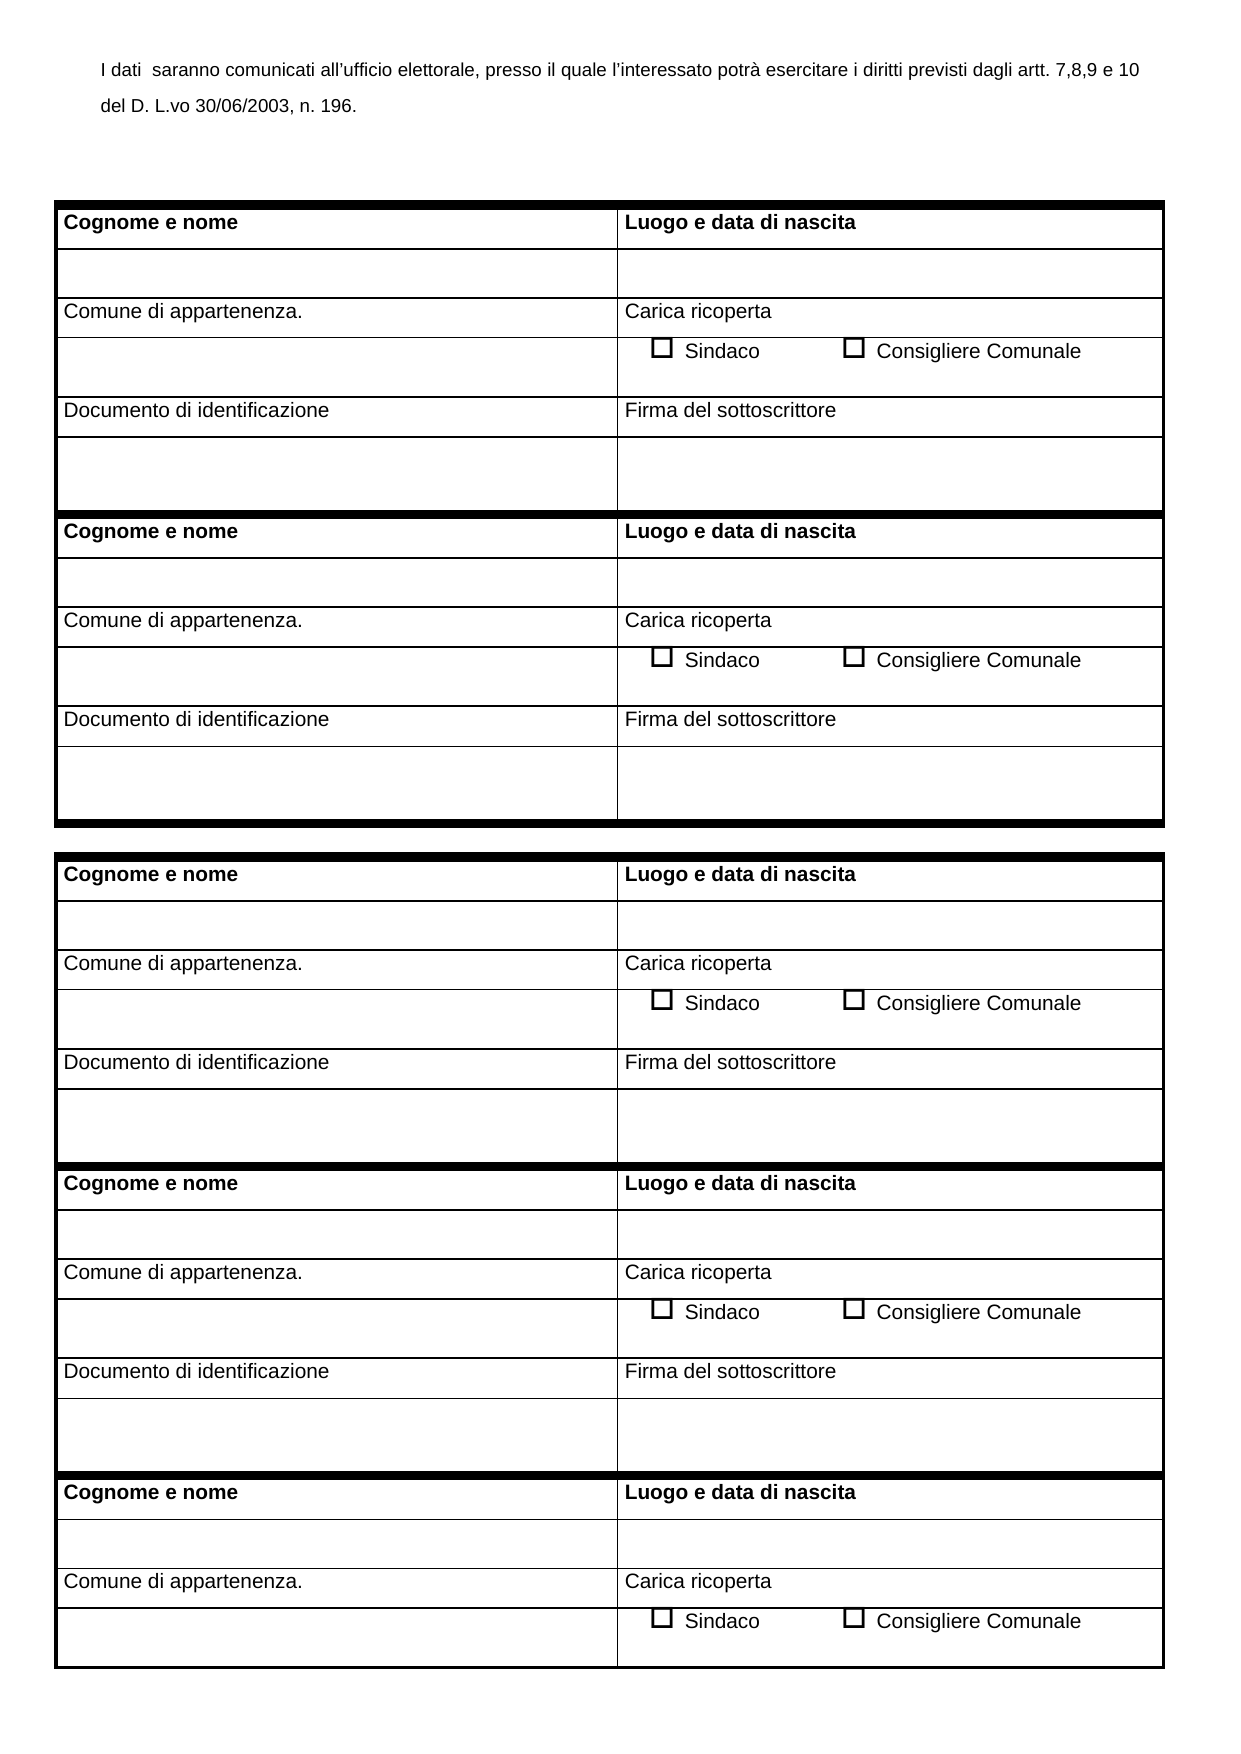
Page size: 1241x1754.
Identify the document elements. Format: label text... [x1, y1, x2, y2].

table_cell [618, 250, 1162, 297]
table_cell [58, 250, 617, 297]
table_cell [58, 1300, 617, 1357]
table_cell Sindaco Consigliere Comunale [618, 648, 1162, 705]
table_cell [58, 1520, 617, 1567]
table_cell Sindaco Consigliere Comunale [618, 1300, 1162, 1357]
table_cell Comune di appartenenza. [58, 1260, 617, 1298]
table_cell Luogo e data di nascita [618, 1171, 1162, 1209]
table_header Luogo e data di nascita [618, 862, 1162, 900]
table_cell Documento di identificazione [58, 707, 617, 746]
table_cell [618, 1520, 1162, 1567]
table_cell [618, 438, 1162, 510]
table_cell Carica ricoperta [618, 299, 1162, 337]
table_cell Comune di appartenenza. [58, 299, 617, 337]
table_cell Carica ricoperta [618, 608, 1162, 646]
text I dati saranno comunicati all’ufficio elettorale, presso il quale l’interessato potrà esercitare i diritti previsti dagli artt. 7,8,9 e 10 del D. L.vo 30/06/2003, n. 196. [100, 59, 1140, 117]
table_cell Luogo e data di nascita [618, 519, 1162, 557]
table_cell Documento di identificazione [58, 398, 617, 436]
table_cell Cognome e nome [58, 519, 617, 557]
table_cell [58, 1211, 617, 1258]
table_cell Cognome e nome [58, 1171, 617, 1209]
table_cell Carica ricoperta [618, 1569, 1162, 1607]
table_cell [618, 1211, 1162, 1258]
table_cell [618, 559, 1162, 606]
table_cell [58, 648, 617, 705]
table_cell Comune di appartenenza. [58, 608, 617, 646]
table_cell Firma del sottoscrittore [618, 1359, 1162, 1397]
table_cell Firma del sottoscrittore [618, 398, 1162, 436]
table_cell Luogo e data di nascita [618, 1480, 1162, 1518]
table_cell Documento di identificazione [58, 1050, 617, 1088]
table_cell [58, 990, 617, 1048]
table_cell Sindaco Consigliere Comunale [618, 1609, 1162, 1666]
table_cell [58, 902, 617, 949]
table_cell Cognome e nome [58, 1480, 617, 1518]
table_cell [58, 438, 617, 510]
table_header Luogo e data di nascita [618, 210, 1162, 248]
table_cell Comune di appartenenza. [58, 1569, 617, 1607]
table_cell Carica ricoperta [618, 951, 1162, 989]
table_cell [58, 338, 617, 396]
table_cell [618, 747, 1162, 819]
table_cell Firma del sottoscrittore [618, 707, 1162, 746]
table_header Cognome e nome [58, 862, 617, 900]
table_cell Documento di identificazione [58, 1359, 617, 1397]
table_cell [58, 559, 617, 606]
table_cell [58, 1399, 617, 1471]
table_header Cognome e nome [58, 210, 617, 248]
table_cell Firma del sottoscrittore [618, 1050, 1162, 1088]
table_cell [58, 1609, 617, 1666]
table_cell Comune di appartenenza. [58, 951, 617, 989]
table_cell [58, 1090, 617, 1162]
table_cell [618, 902, 1162, 949]
table_cell [618, 1399, 1162, 1471]
table_cell [58, 747, 617, 819]
table_cell Sindaco Consigliere Comunale [618, 990, 1162, 1048]
table_cell [618, 1090, 1162, 1162]
table_cell Sindaco Consigliere Comunale [618, 338, 1162, 396]
table_cell Carica ricoperta [618, 1260, 1162, 1298]
